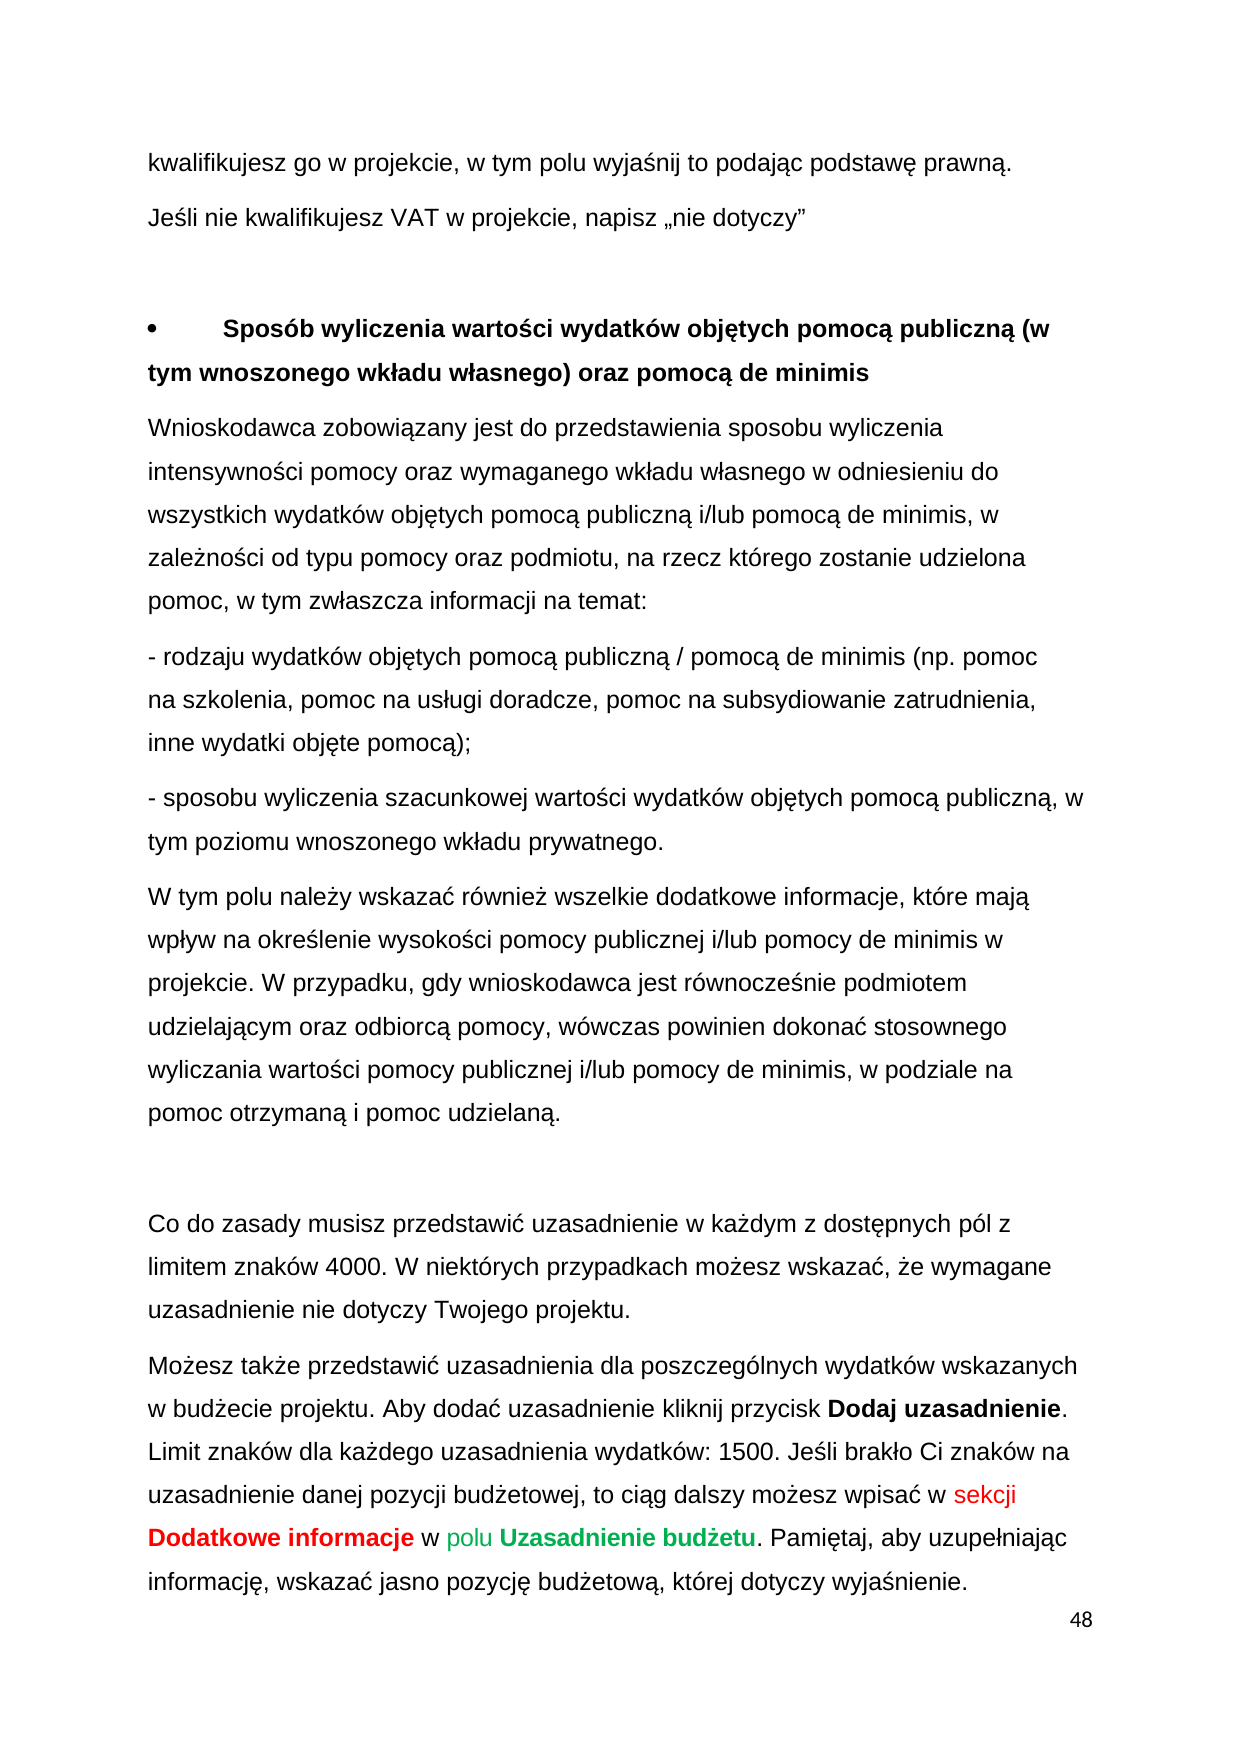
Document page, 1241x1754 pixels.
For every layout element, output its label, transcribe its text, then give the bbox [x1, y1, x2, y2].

list Sposób wyliczenia wartości wydatków objętych pomocą publiczną (w tym wnoszonego wkładu własnego) oraz pomocą de minimis [148, 314, 1088, 386]
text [148, 148, 1093, 176]
list W tym polu należy wskazać również wszelkie dodatkowe informacje, które mają wpływ na określenie wysokości pomocy publicznej i/lub pomocy de minimis w projekcie. W przypadku, gdy wnioskodawca jest równocześnie podmiotem udzielającym oraz odbiorcą pomocy, wówczas powinien dokonać stosownego wyliczania wartości pomocy publicznej i/lub pomocy de minimis, w podziale na pomoc otrzymaną i pomoc udzielaną. [148, 882, 1088, 1126]
text Możesz także przedstawić uzasadnienia dla poszczególnych wydatków wskazanych w budżecie projektu. Aby dodać uzasadnienie kliknij przycisk Dodaj uzasadnienie. Limit znaków dla każdego uzasadnienia wydatków: 1500. Jeśli brakło Ci znaków na uzasadnienie danej pozycji budżetowej, to ciąg dalszy możesz wpisać w sekcji Dodatkowe informacje w polu Uzasadnienie budżetu. Pamiętaj, aby uzupełniając informację, wskazać jasno pozycję budżetową, której dotyczy wyjaśnienie. [148, 1351, 1088, 1595]
text Co do zasady musisz przedstawić uzasadnienie w każdym z dostępnych pól z limitem znaków 4000. W niektórych przypadkach możesz wskazać, że wymagane uzasadnienie nie dotyczy Twojego projektu. [148, 1209, 1088, 1324]
list Wnioskodawca zobowiązany jest do przedstawienia sposobu wyliczenia intensywności pomocy oraz wymaganego wkładu własnego w odniesieniu do wszystkich wydatków objętych pomocą publiczną i/lub pomocą de minimis, w zależności od typu pomocy oraz podmiotu, na rzecz którego zostanie udzielona pomoc, w tym zwłaszcza informacji na temat: [148, 413, 1088, 614]
text Jeśli nie kwalifikujesz VAT w projekcie, napisz „nie dotyczy” [148, 203, 1093, 232]
list - sposobu wyliczenia szacunkowej wartości wydatków objętych pomocą publiczną, w tym poziomu wnoszonego wkładu prywatnego. [148, 783, 1088, 855]
list - rodzaju wydatków objętych pomocą publiczną / pomocą de minimis (np. pomoc na szkolenia, pomoc na usługi doradcze, pomoc na subsydiowanie zatrudnienia, inne wydatki objęte pomocą); [148, 641, 1088, 756]
